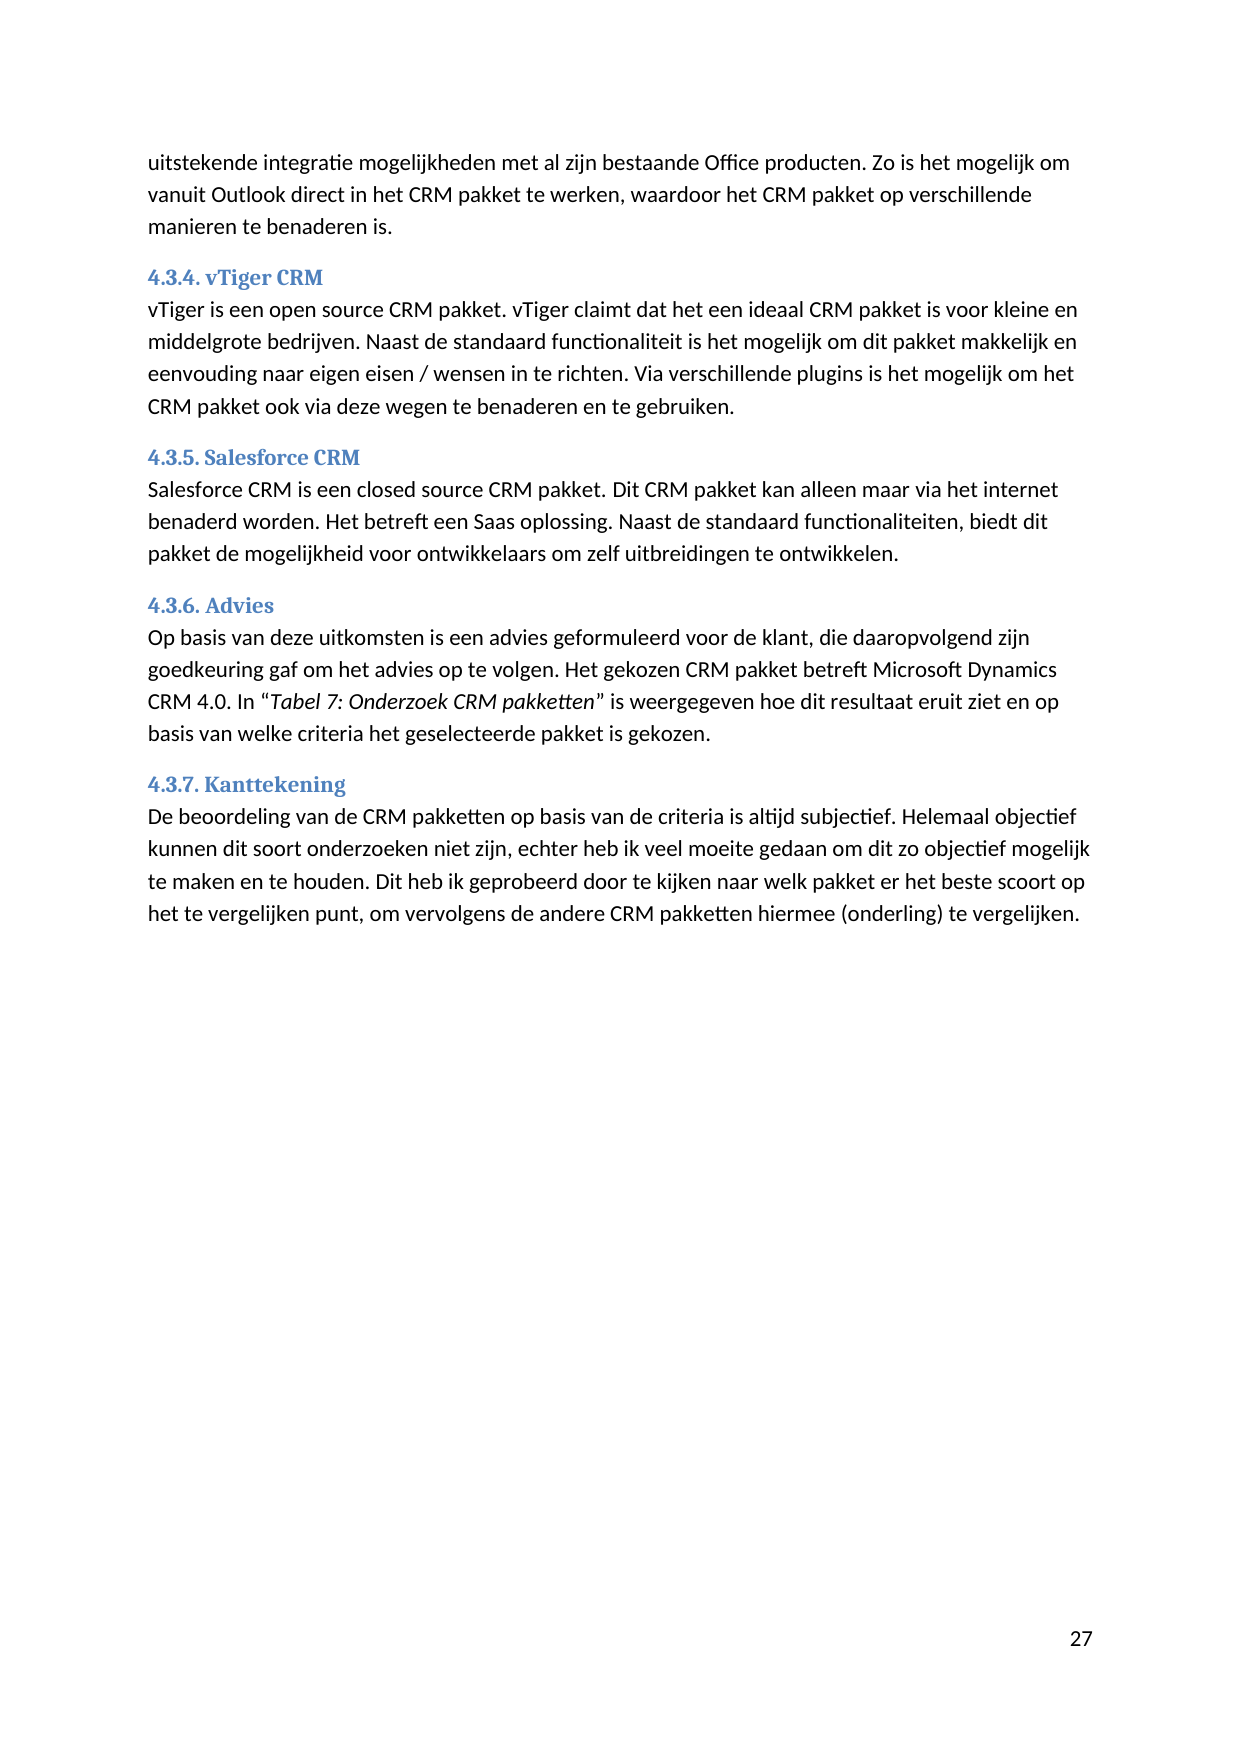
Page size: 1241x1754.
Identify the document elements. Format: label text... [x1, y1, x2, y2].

text vTiger is een open source CRM pakket. vTiger claimt dat het een ideaal CRM pakket is voor kleine en middelgrote bedrijven. Naast de standaard functionaliteit is het mogelijk om dit pakket makkelijk en eenvouding naar eigen eisen / wensen in te richten. Via verschillende plugins is het mogelijk om het CRM pakket ook via deze wegen te benaderen en te gebruiken. [148, 295, 1093, 420]
text Op basis van deze uitkomsten is een advies geformuleerd voor de klant, die daaropvolgend zijn goedkeuring gaf om het advies op te volgen. Het gekozen CRM pakket betreft Microsoft Dynamics CRM 4.0. In “Tabel 7: Onderzoek CRM pakketten” is weergegeven hoe dit resultaat eruit ziet en op basis van welke criteria het geselecteerde pakket is gekozen. [148, 623, 1093, 747]
text Salesforce CRM is een closed source CRM pakket. Dit CRM pakket kan alleen maar via het internet benaderd worden. Het betreft een Saas oplossing. Naast de standaard functionaliteiten, biedt dit pakket de mogelijkheid voor ontwikkelaars om zelf uitbreidingen te ontwikkelen. [148, 475, 1093, 567]
subtitle 4.3.5. Salesforce CRM [148, 445, 1093, 471]
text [148, 148, 1093, 240]
subtitle 4.3.7. Kanttekening [148, 772, 1093, 798]
subtitle 4.3.6. Advies [148, 592, 1093, 619]
subtitle 4.3.4. vTiger CRM [148, 265, 1093, 291]
text De beoordeling van de CRM pakketten op basis van de criteria is altijd subjectief. Helemaal objectief kunnen dit soort onderzoeken niet zijn, echter heb ik veel moeite gedaan om dit zo objectief mogelijk te maken en te houden. Dit heb ik geprobeerd door te kijken naar welk pakket er het beste scoort op het te vergelijken punt, om vervolgens de andere CRM pakketten hiermee (onderling) te vergelijken. [148, 802, 1093, 927]
